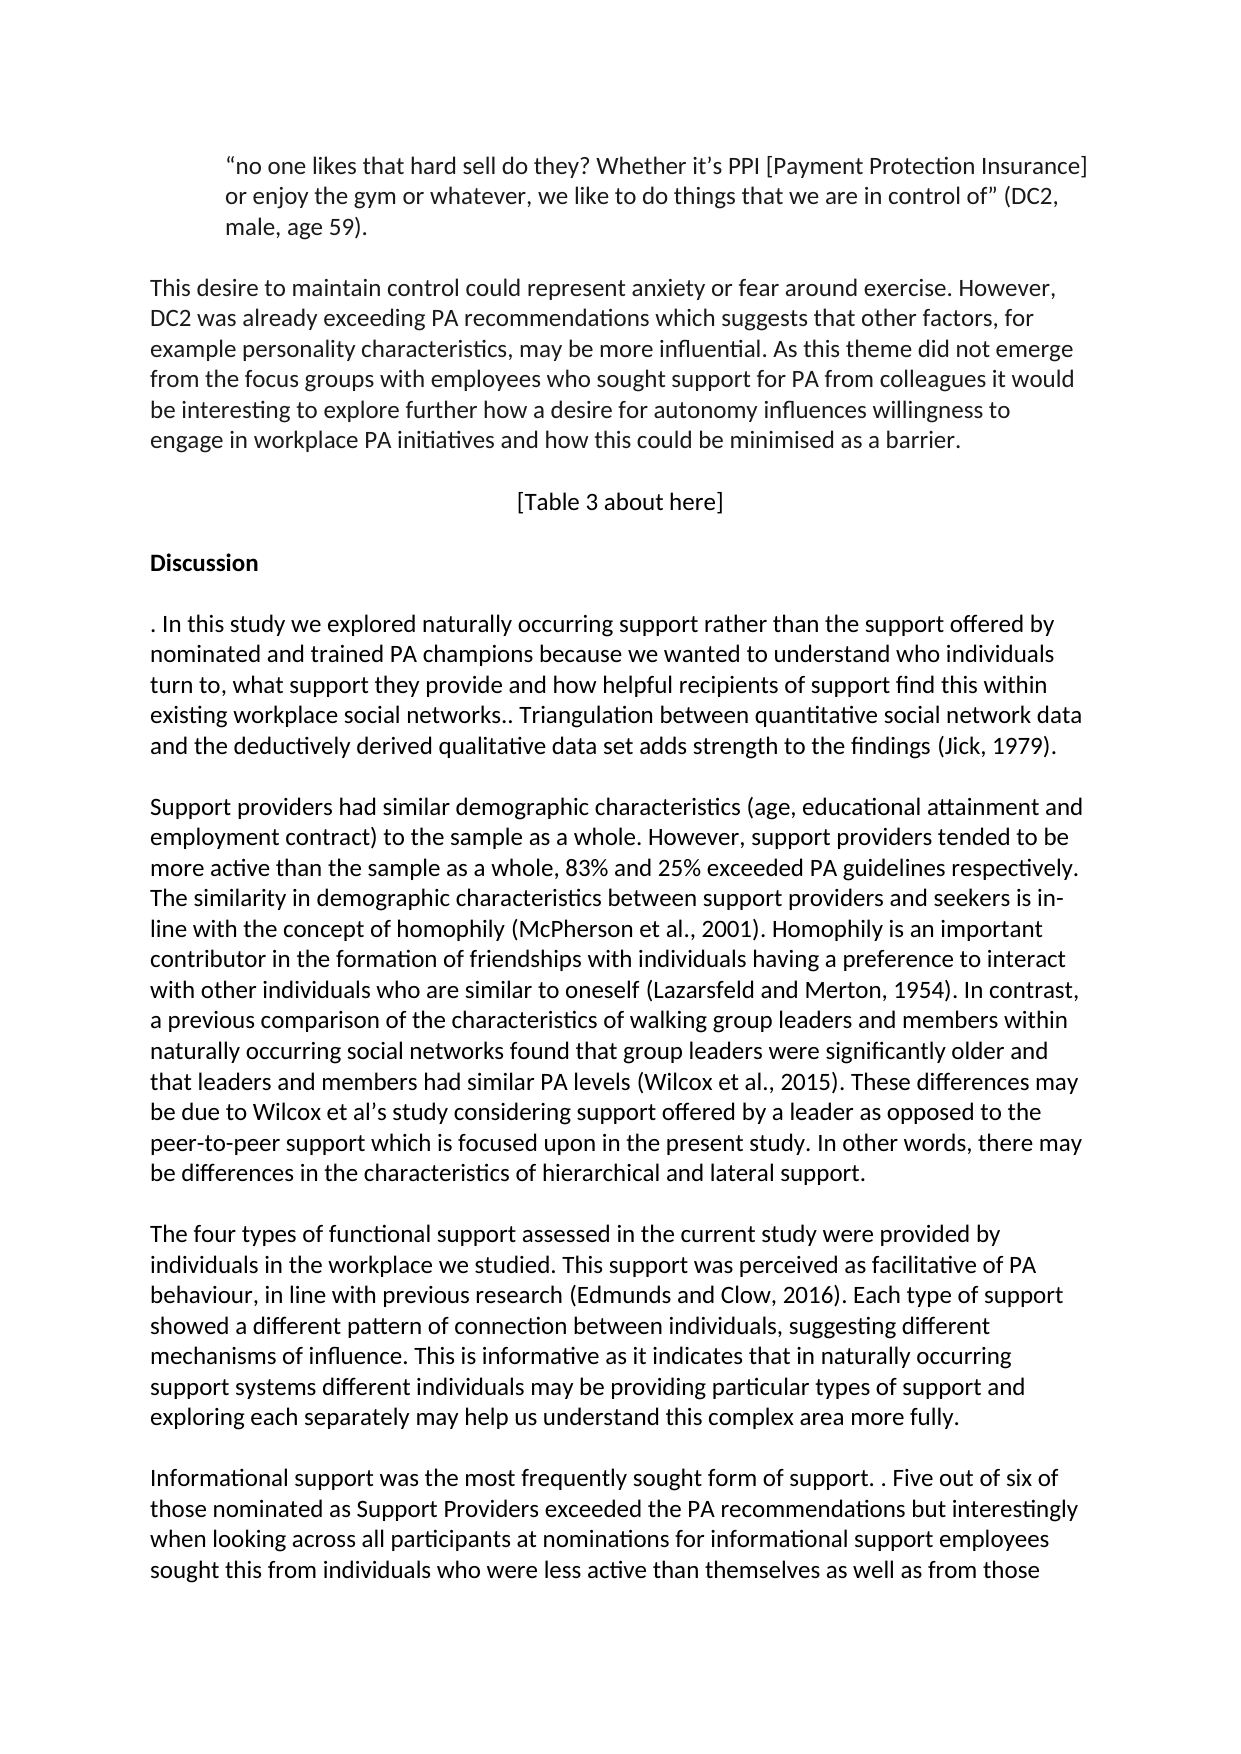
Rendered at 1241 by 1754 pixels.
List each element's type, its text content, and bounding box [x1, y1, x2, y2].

text “no one likes that hard sell do they? Whether it’s PPI [Payment Protection Insurance] or enjoy the gym or whatever, we like to do things that we are in control of” (DC2, male, age 59). [225, 150, 1090, 242]
text . In this study we explored naturally occurring support rather than the support offered by nominated and trained PA champions because we wanted to understand who individuals turn to, what support they provide and how helpful recipients of support find this within existing workplace social networks.. Triangulation between quantitative social network data and the deductively derived qualitative data set adds strength to the findings (Jick, 1979). [150, 608, 1090, 760]
text [Table 3 about here] [150, 486, 1090, 516]
text This desire to maintain control could represent anxiety or fear around exercise. However, DC2 was already exceeding PA recommendations which suggests that other factors, for example personality characteristics, may be more influential. As this theme did not emerge from the focus groups with employees who sought support for PA from colleagues it would be interesting to explore further how a desire for autonomy influences willingness to engage in workplace PA initiatives and how this could be minimised as a barrier. [150, 272, 1090, 455]
text Support providers had similar demographic characteristics (age, educational attainment and employment contract) to the sample as a whole. However, support providers tended to be more active than the sample as a whole, 83% and 25% exceeded PA guidelines respectively. The similarity in demographic characteristics between support providers and seekers is in-line with the concept of homophily (McPherson et al., 2001). Homophily is an important contributor in the formation of friendships with individuals having a preference to interact with other individuals who are similar to oneself (Lazarsfeld and Merton, 1954). In contrast, a previous comparison of the characteristics of walking group leaders and members within naturally occurring social networks found that group leaders were significantly older and that leaders and members had similar PA levels (Wilcox et al., 2015). These differences may be due to Wilcox et al’s study considering support offered by a leader as opposed to the peer-to-peer support which is focused upon in the present study. In other words, there may be differences in the characteristics of hierarchical and lateral support. [150, 791, 1090, 1188]
text The four types of functional support assessed in the current study were provided by individuals in the workplace we studied. This support was perceived as facilitative of PA behaviour, in line with previous research (Edmunds and Clow, 2016). Each type of support showed a different pattern of connection between individuals, suggesting different mechanisms of influence. This is informative as it indicates that in naturally occurring support systems different individuals may be providing particular types of support and exploring each separately may help us understand this complex area more fully. [150, 1218, 1090, 1432]
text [150, 1462, 1090, 1584]
text Discussion [150, 547, 1090, 577]
